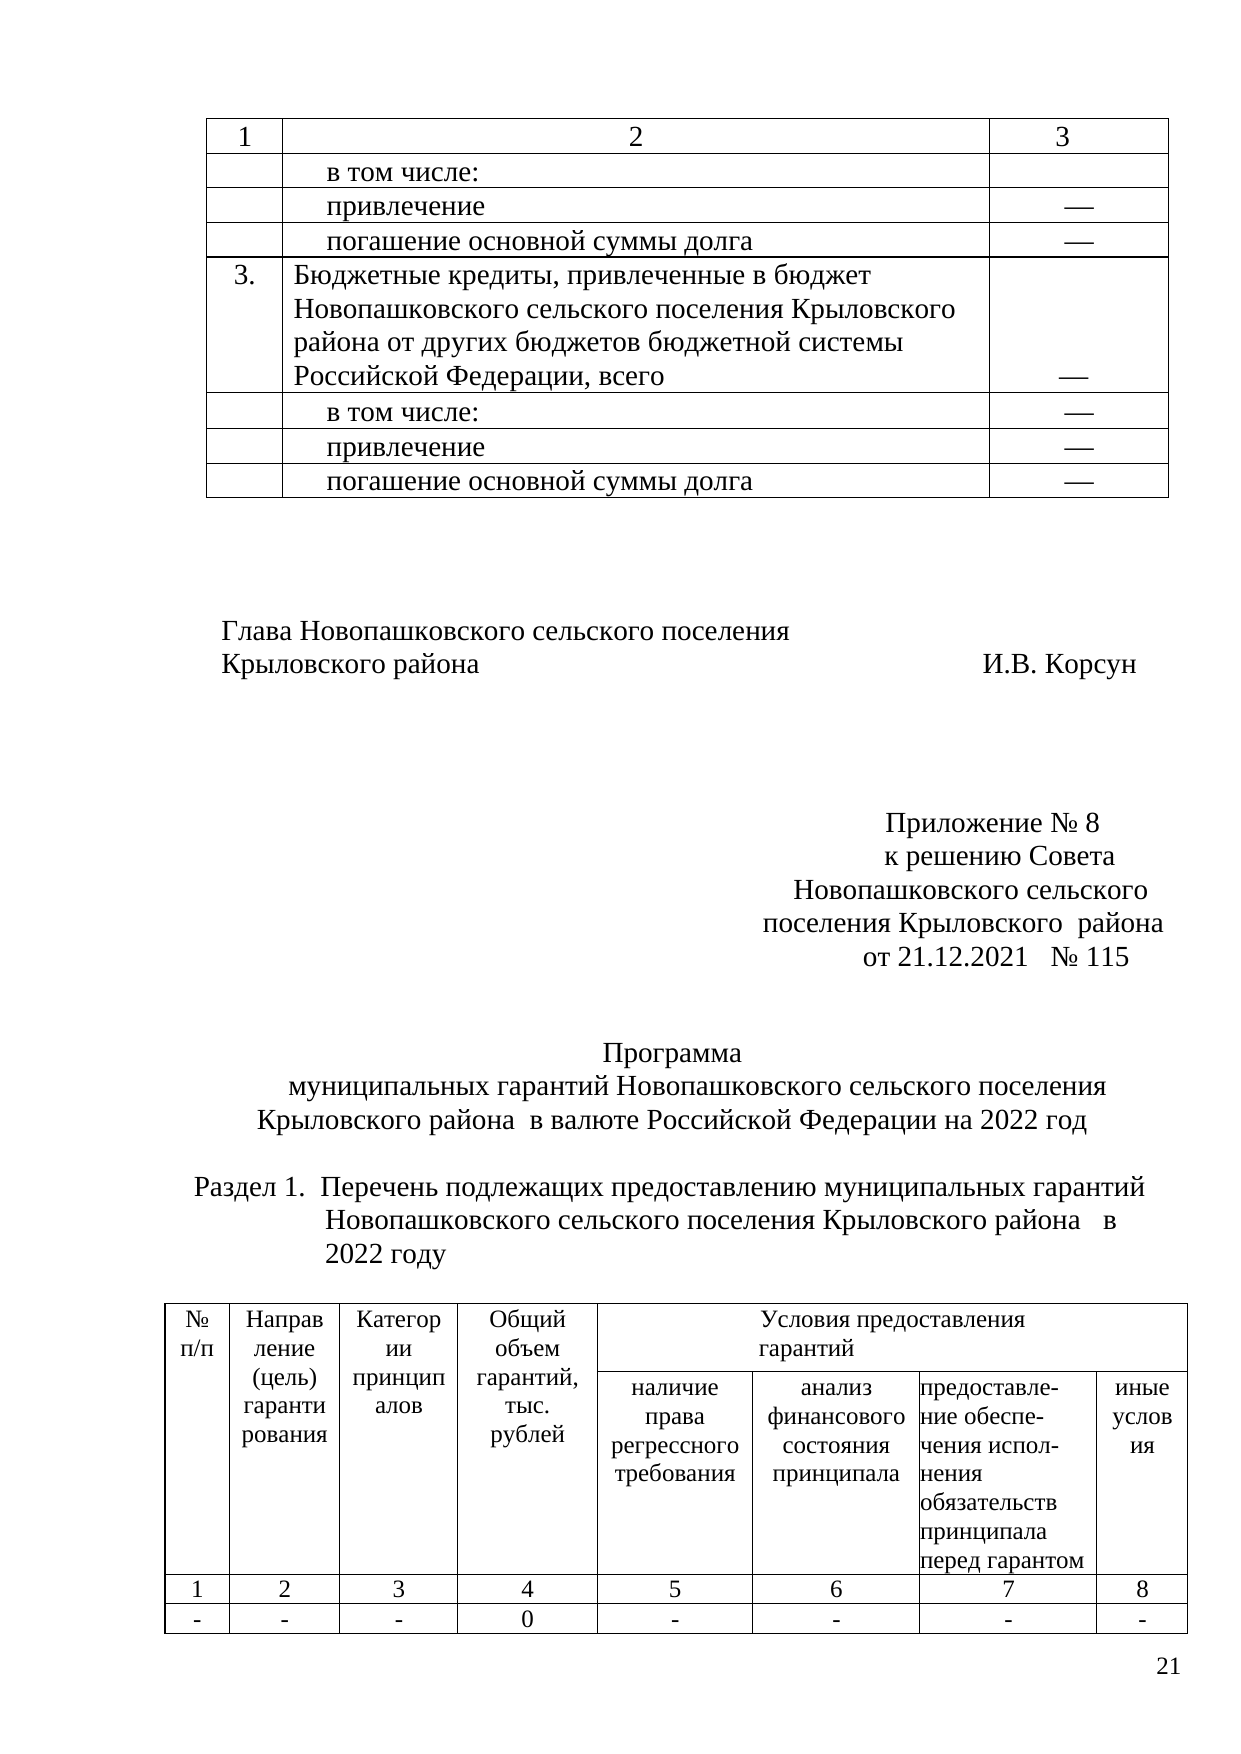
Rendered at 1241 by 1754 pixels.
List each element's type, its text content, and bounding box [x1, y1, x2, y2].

table_cell 4 [458, 1575, 597, 1603]
table_header Условия предоставления гарантий [598, 1304, 1187, 1371]
table_cell — [990, 223, 1168, 256]
table_cell — [990, 258, 1168, 392]
table_cell - [920, 1604, 1096, 1633]
table_cell 5 [598, 1575, 752, 1603]
table_cell — [990, 429, 1168, 462]
table_cell 3 [340, 1575, 457, 1603]
table_cell погашение основной суммы долга [283, 223, 989, 256]
table_cell 0 [458, 1604, 597, 1633]
text Раздел 1. Перечень подлежащих предоставлению муниципальных гарантий Новопашковского сельского поселения Крыловского района в 2022 году [193, 1169, 1167, 1269]
table_cell — [990, 393, 1168, 428]
table_cell — [990, 464, 1168, 497]
table_cell привлечение [283, 429, 989, 462]
table_cell погашение основной суммы долга [283, 464, 989, 497]
table_header 1 [207, 119, 282, 153]
table_cell Бюджетные кредиты, привлеченные в бюджет Новопашковского сельского поселения Крыловского района от других бюджетов бюджетной системы Российской Федерации, всего [283, 258, 989, 392]
table_cell [990, 154, 1168, 187]
table_cell наличие права регрессного требования [598, 1372, 752, 1573]
table_cell 8 [1097, 1575, 1187, 1603]
text Новопашковского сельского [709, 872, 1167, 905]
table_cell [207, 429, 282, 462]
text Приложение № 8 [709, 805, 1167, 838]
table_cell [207, 464, 282, 497]
table_cell [207, 188, 282, 222]
table_cell 6 [753, 1575, 919, 1603]
table_header Направление (цель) гарантирования [230, 1304, 339, 1573]
table_header 3 [990, 119, 1168, 153]
text Крыловского района И.В. Корсун [177, 647, 1167, 680]
table_cell 1 [166, 1575, 229, 1603]
table_cell иные условия [1097, 1372, 1187, 1573]
table_cell [207, 393, 282, 428]
table_cell 3. [207, 258, 282, 392]
table_cell - [598, 1604, 752, 1633]
table_header 2 [283, 119, 989, 153]
text от 21.12.2021 № 115 [177, 939, 1167, 972]
table_cell 2 [230, 1575, 339, 1603]
table_cell — [990, 188, 1168, 222]
table_cell привлечение [283, 188, 989, 222]
table_header № п/п [166, 1304, 229, 1573]
table_cell в том числе: [283, 393, 989, 428]
table_cell предоставле-ние обеспе-чения испол-нения обязательств принципала перед гарантом [920, 1372, 1096, 1573]
table_cell анализ финансового состояния принципала [753, 1372, 919, 1573]
table_cell - [166, 1604, 229, 1633]
table_cell - [230, 1604, 339, 1633]
text Глава Новопашковского сельского поселения [177, 613, 1167, 647]
text Программа [177, 1035, 1167, 1068]
table_cell [207, 223, 282, 256]
table_cell [207, 154, 282, 187]
table_cell - [340, 1604, 457, 1633]
table_cell - [753, 1604, 919, 1633]
text к решению Совета [709, 838, 1167, 872]
table_cell - [1097, 1604, 1187, 1633]
text муниципальных гарантий Новопашковского сельского поселения Крыловского района в валюте Российской Федерации на 2022 год [177, 1068, 1167, 1135]
text поселения Крыловского района [709, 905, 1167, 939]
table_header Общий объем гарантий, тыс. рублей [458, 1304, 597, 1573]
table_header Категории принципалов [340, 1304, 457, 1573]
table_cell 7 [920, 1575, 1096, 1603]
table_cell в том числе: [283, 154, 989, 187]
